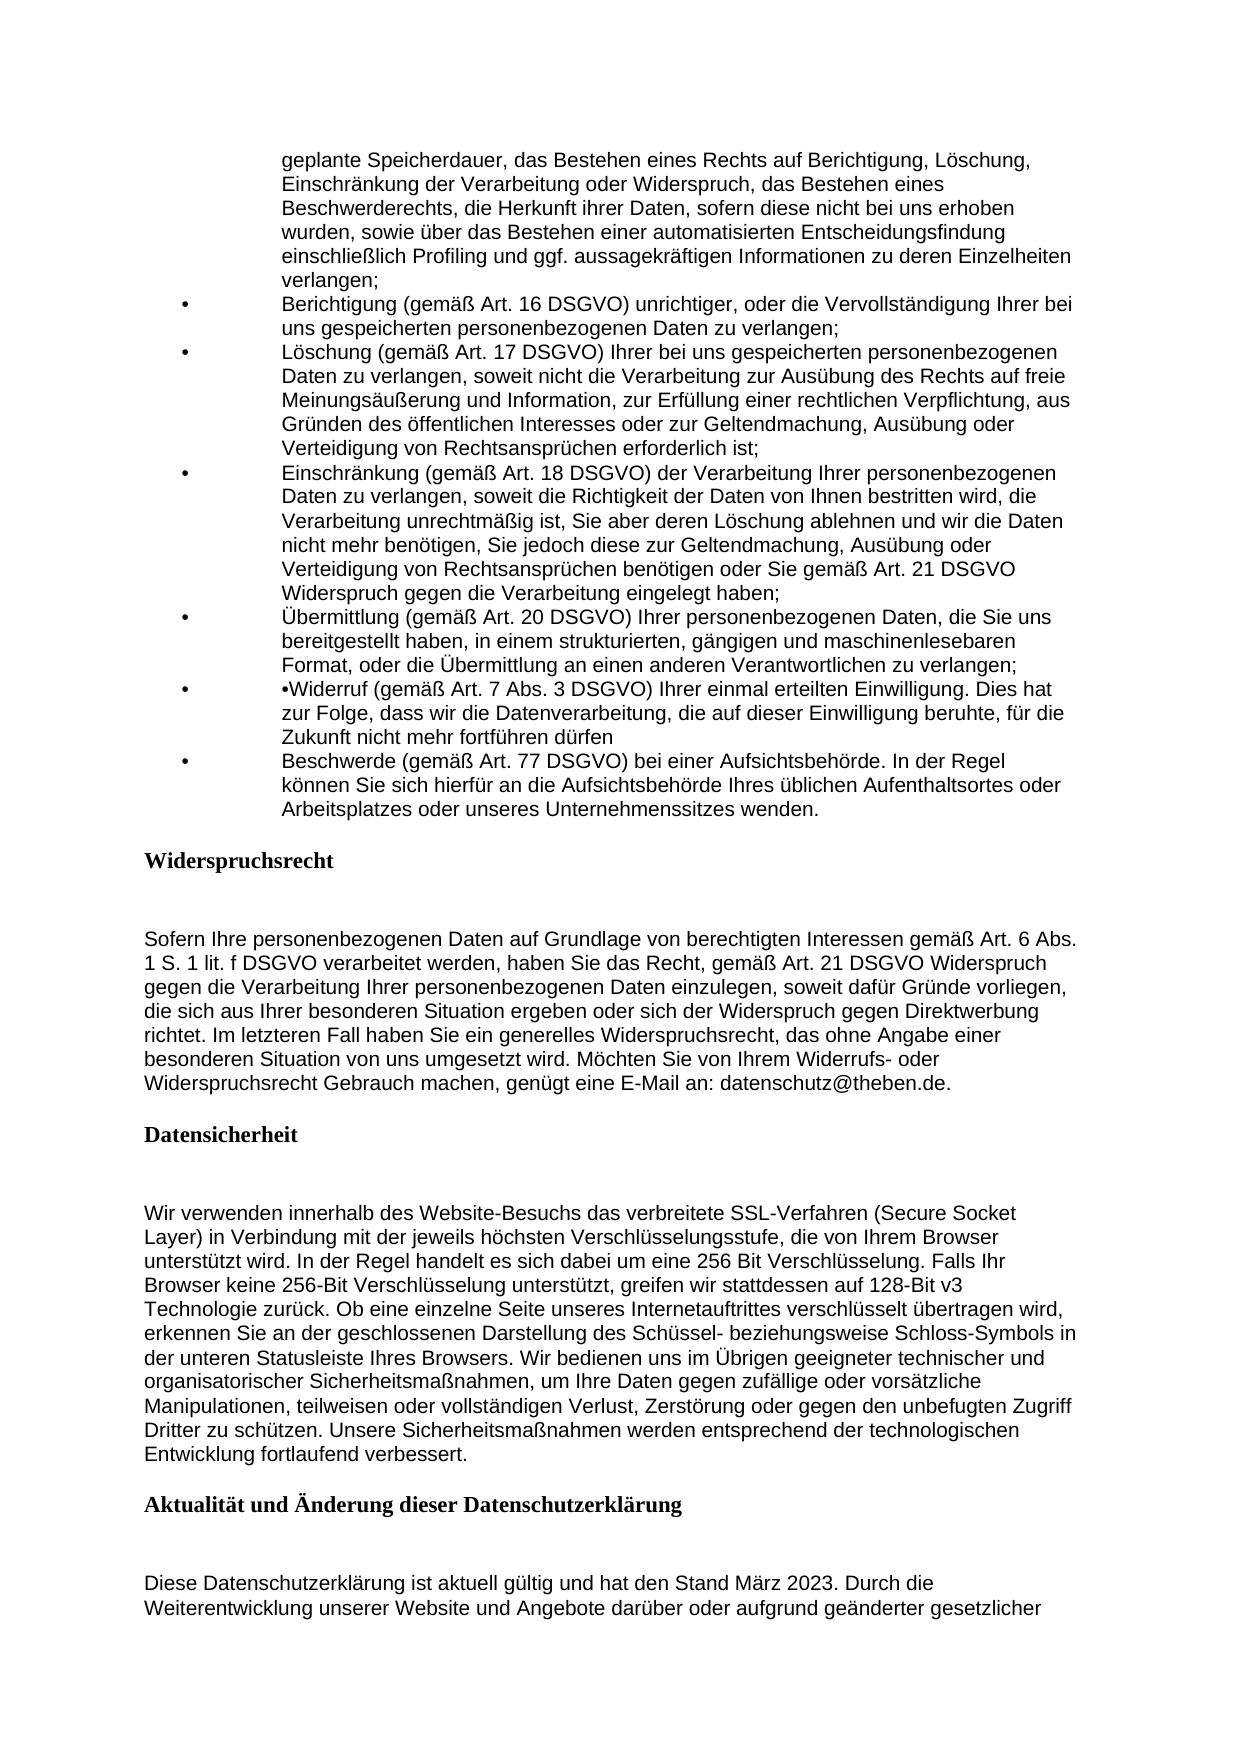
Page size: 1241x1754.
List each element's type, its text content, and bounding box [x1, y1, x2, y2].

text Wir verwenden innerhalb des Website-Besuchs das verbreitete SSL-Verfahren (Secure Socket Layer) in Verbindung mit der jeweils höchsten Verschlüsselungsstufe, die von Ihrem Browser unterstützt wird. In der Regel handelt es sich dabei um eine 256 Bit Verschlüsselung. Falls Ihr Browser keine 256-Bit Verschlüsselung unterstützt, greifen wir stattdessen auf 128-Bit v3 Technologie zurück. Ob eine einzelne Seite unseres Internetauftrittes verschlüsselt übertragen wird, erkennen Sie an der geschlossenen Darstellung des Schüssel- beziehungsweise Schloss-Symbols in der unteren Statusleiste Ihres Browsers. Wir bedienen uns im Übrigen geeigneter technischer und organisatorischer Sicherheitsmaßnahmen, um Ihre Daten gegen zufällige oder vorsätzliche Manipulationen, teilweisen oder vollständigen Verlust, Zerstörung oder gegen den unbefugten Zugriff Dritter zu schützen. Unsere Sicherheitsmaßnahmen werden entsprechend der technologischen Entwicklung fortlaufend verbessert. [144, 1201, 1078, 1466]
list Einschränkung (gemäß Art. 18 DSGVO) der Verarbeitung Ihrer personenbezogenen Daten zu verlangen, soweit die Richtigkeit der Daten von Ihnen bestritten wird, die Verarbeitung unrechtmäßig ist, Sie aber deren Löschung ablehnen und wir die Daten nicht mehr benötigen, Sie jedoch diese zur Geltendmachung, Ausübung oder Verteidigung von Rechtsansprüchen benötigen oder Sie gemäß Art. 21 DSGVO Widerspruch gegen die Verarbeitung eingelegt haben; [181, 461, 1078, 605]
list Berichtigung (gemäß Art. 16 DSGVO) unrichtiger, oder die Vervollständigung Ihrer bei uns gespeicherten personenbezogenen Daten zu verlangen; [181, 292, 1078, 340]
list Löschung (gemäß Art. 17 DSGVO) Ihrer bei uns gespeicherten personenbezogenen Daten zu verlangen, soweit nicht die Verarbeitung zur Ausübung des Rechts auf freie Meinungsäußerung und Information, zur Erfüllung einer rechtlichen Verpflichtung, aus Gründen des öffentlichen Interesses oder zur Geltendmachung, Ausübung oder Verteidigung von Rechtsansprüchen erforderlich ist; [181, 340, 1078, 461]
text Widerspruchsrecht [144, 847, 1086, 873]
list Beschwerde (gemäß Art. 77 DSGVO) bei einer Aufsichtsbehörde. In der Regel können Sie sich hierfür an die Aufsichtsbehörde Ihres üblichen Aufenthaltsortes oder Arbeitsplatzes oder unseres Unternehmenssitzes wenden. [181, 749, 1078, 822]
text Datensicherheit [144, 1121, 1086, 1147]
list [181, 148, 1078, 292]
list •Widerruf (gemäß Art. 7 Abs. 3 DSGVO) Ihrer einmal erteilten Einwilligung. Dies hat zur Folge, dass wir die Datenverarbeitung, die auf dieser Einwilligung beruhte, für die Zukunft nicht mehr fortführen dürfen [181, 677, 1078, 749]
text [144, 1572, 1078, 1620]
text Sofern Ihre personenbezogenen Daten auf Grundlage von berechtigten Interessen gemäß Art. 6 Abs. 1 S. 1 lit. f DSGVO verarbeitet werden, haben Sie das Recht, gemäß Art. 21 DSGVO Widerspruch gegen die Verarbeitung Ihrer personenbezogenen Daten einzulegen, soweit dafür Gründe vorliegen, die sich aus Ihrer besonderen Situation ergeben oder sich der Widerspruch gegen Direktwerbung richtet. Im letzteren Fall haben Sie ein generelles Widerspruchsrecht, das ohne Angabe einer besonderen Situation von uns umgesetzt wird. Möchten Sie von Ihrem Widerrufs- oder Widerspruchsrecht Gebrauch machen, genügt eine E-Mail an: datenschutz@theben.de. [144, 927, 1078, 1096]
list Übermittlung (gemäß Art. 20 DSGVO) Ihrer personenbezogenen Daten, die Sie uns bereitgestellt haben, in einem strukturierten, gängigen und maschinenlesebaren Format, oder die Übermittlung an einen anderen Verantwortlichen zu verlangen; [181, 605, 1078, 677]
text Aktualität und Änderung dieser Datenschutzerklärung [144, 1491, 1086, 1517]
